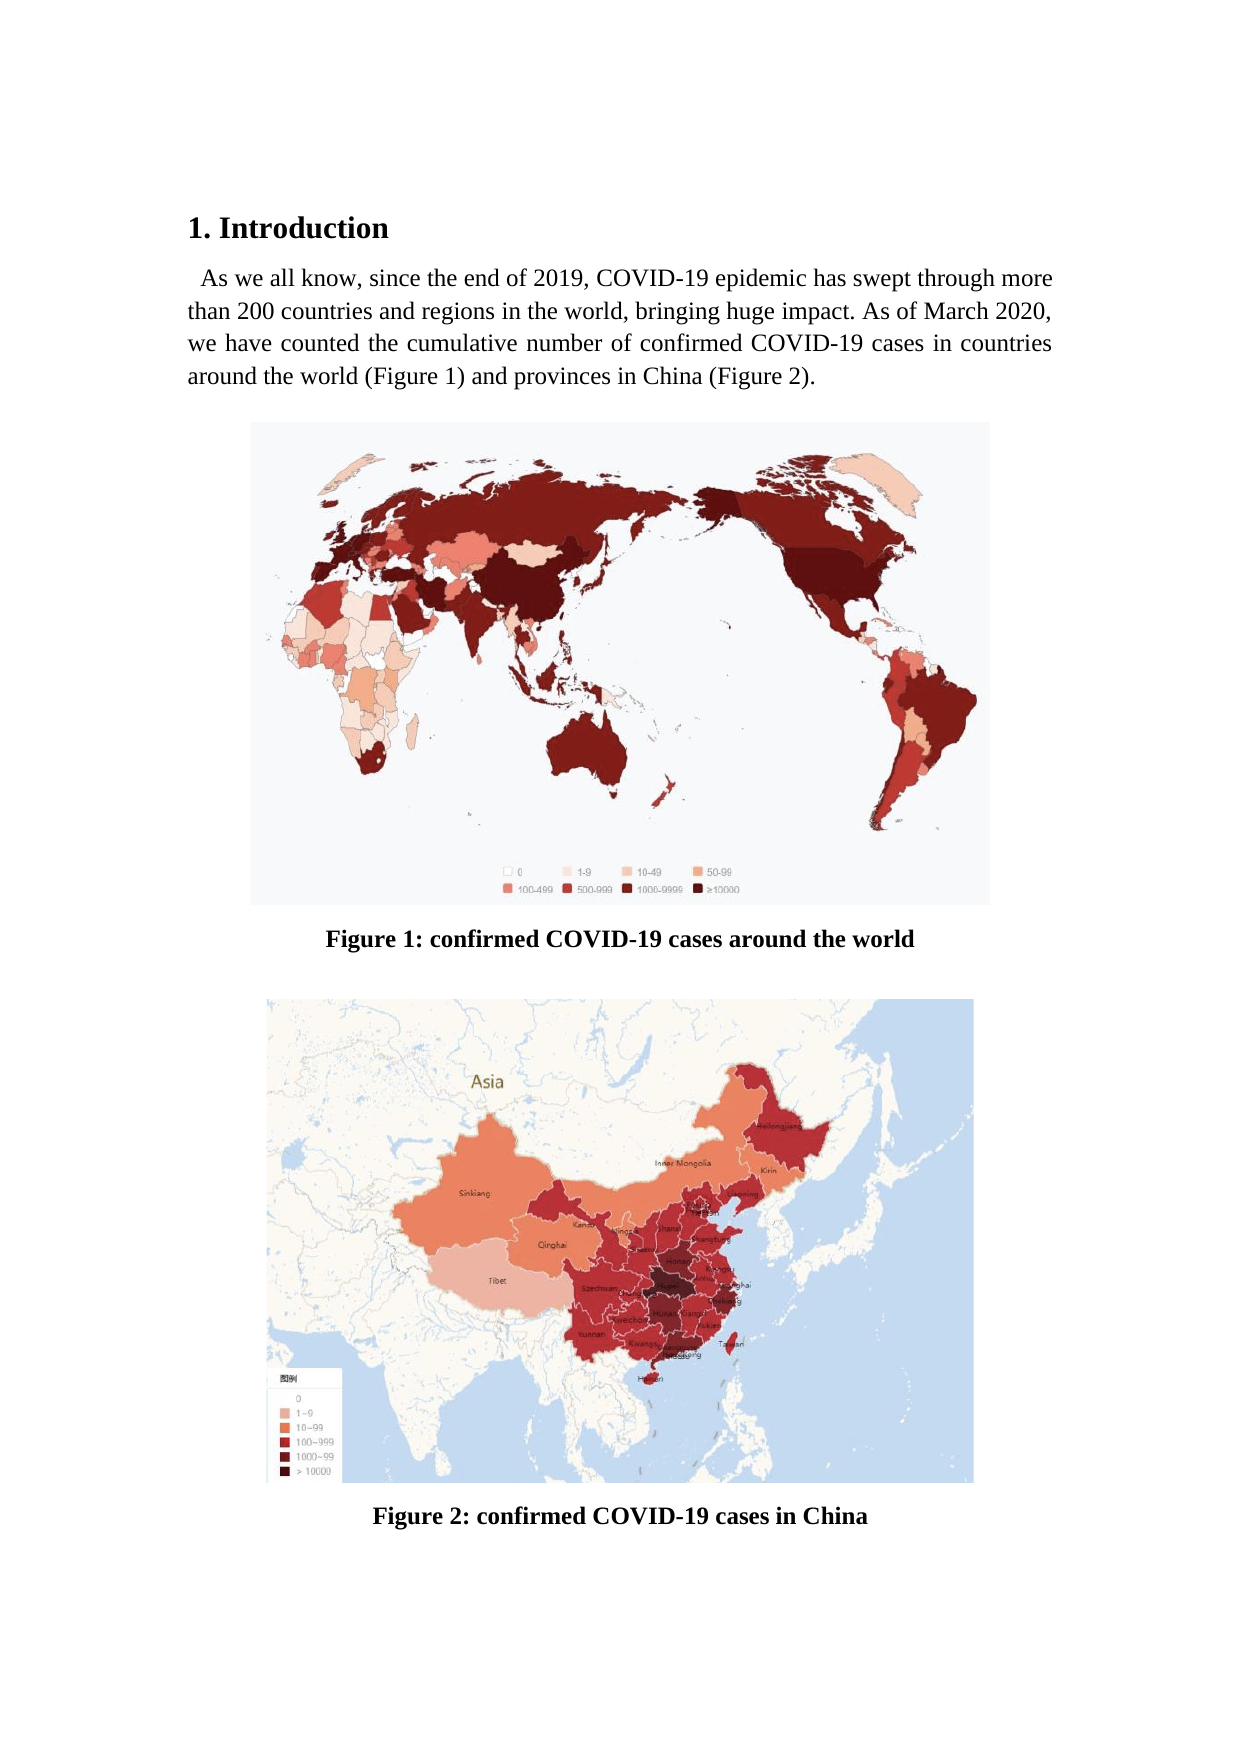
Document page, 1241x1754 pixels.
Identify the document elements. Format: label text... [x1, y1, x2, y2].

text Figure 1: confirmed COVID-19 cases around the world [187, 922, 1053, 954]
text 1. Introduction [187, 194, 1053, 259]
text Figure 2: confirmed COVID-19 cases in China [187, 1499, 1053, 1532]
picture [266, 999, 974, 1483]
title As we all know, since the end of 2019, COVID-19 epidemic has swept through more than 200 countries and regions in the world, bringing huge impact. As of March 2020, we have counted the cumulative number of confirmed COVID-19 cases in countries around the world (Figure 1) and provinces in China (Figure 2). [187, 259, 1053, 389]
picture [250, 422, 990, 905]
